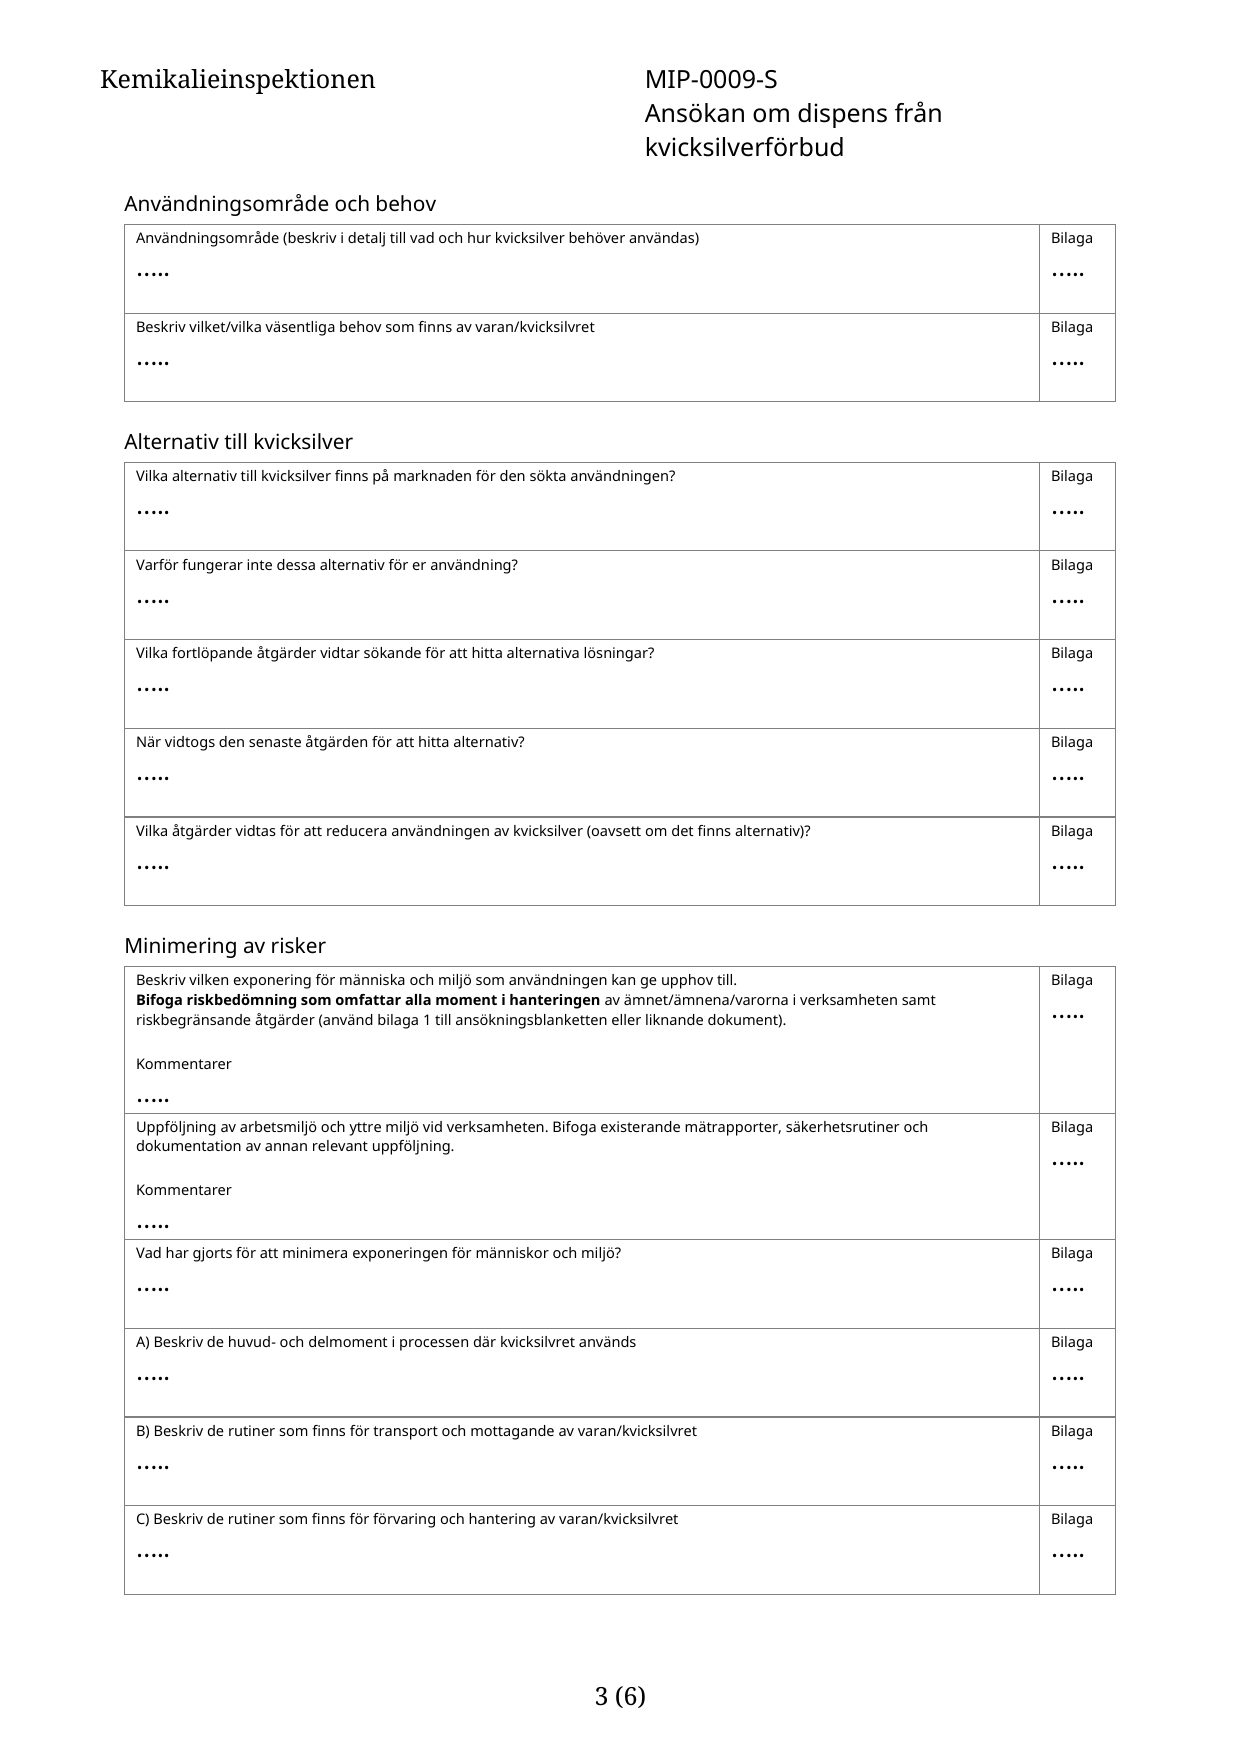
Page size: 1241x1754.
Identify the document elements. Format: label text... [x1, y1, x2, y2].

table_cell Bilaga [1040, 551, 1115, 639]
table_cell Beskriv vilket/vilka väsentliga behov som finns av varan/kvicksilvret [125, 314, 1039, 401]
table_cell Bilaga [1040, 314, 1115, 401]
table_header Bilaga [1040, 463, 1115, 550]
table_header Vilka alternativ till kvicksilver finns på marknaden för den sökta användningen? [125, 463, 1039, 550]
table_cell Bilaga [1040, 1240, 1115, 1328]
table_cell B) Beskriv de rutiner som finns för transport och mottagande av varan/kvicksilvret [125, 1418, 1039, 1505]
table_header Bilaga [1040, 225, 1115, 312]
table_cell Bilaga [1040, 640, 1115, 728]
table_cell Bilaga [1040, 729, 1115, 816]
table_cell Varför fungerar inte dessa alternativ för er användning? [125, 551, 1039, 639]
table_cell Bilaga [1040, 1418, 1115, 1505]
table_cell Bilaga [1040, 1114, 1115, 1239]
table_cell A) Beskriv de huvud- och delmoment i processen där kvicksilvret används [125, 1329, 1039, 1416]
table_cell Vilka fortlöpande åtgärder vidtar sökande för att hitta alternativa lösningar? [125, 640, 1039, 728]
table_cell C) Beskriv de rutiner som finns för förvaring och hantering av varan/kvicksilvret [125, 1506, 1039, 1594]
table_cell Bilaga [1040, 1506, 1115, 1594]
table_cell Vad har gjorts för att minimera exponeringen för människor och miljö? [125, 1240, 1039, 1328]
subtitle Användningsområde och behov [124, 189, 1116, 217]
subtitle Minimering av risker [124, 931, 1116, 959]
table_header Användningsområde (beskriv i detalj till vad och hur kvicksilver behöver användas) [125, 225, 1039, 312]
table_header Beskriv vilken exponering för människa och miljö som användningen kan ge upphov till. Bifoga riskbedömning som omfattar alla moment i hanteringen av ämnet/ämnena/varorna i verksamheten samt riskbegränsande åtgärder (använd bilaga 1 till ansökningsblanketten eller liknande dokument). Kommentarer [125, 967, 1039, 1112]
subtitle Alternativ till kvicksilver [124, 427, 1116, 456]
table_cell Uppföljning av arbetsmiljö och yttre miljö vid verksamheten. Bifoga existerande mätrapporter, säkerhetsrutiner och dokumentation av annan relevant uppföljning. Kommentarer [125, 1114, 1039, 1239]
table_cell Bilaga [1040, 818, 1115, 905]
table_cell När vidtogs den senaste åtgärden för att hitta alternativ? [125, 729, 1039, 816]
table_cell Vilka åtgärder vidtas för att reducera användningen av kvicksilver (oavsett om det finns alternativ)? [125, 818, 1039, 905]
table_cell Bilaga [1040, 1329, 1115, 1416]
table_header Bilaga [1040, 967, 1115, 1112]
